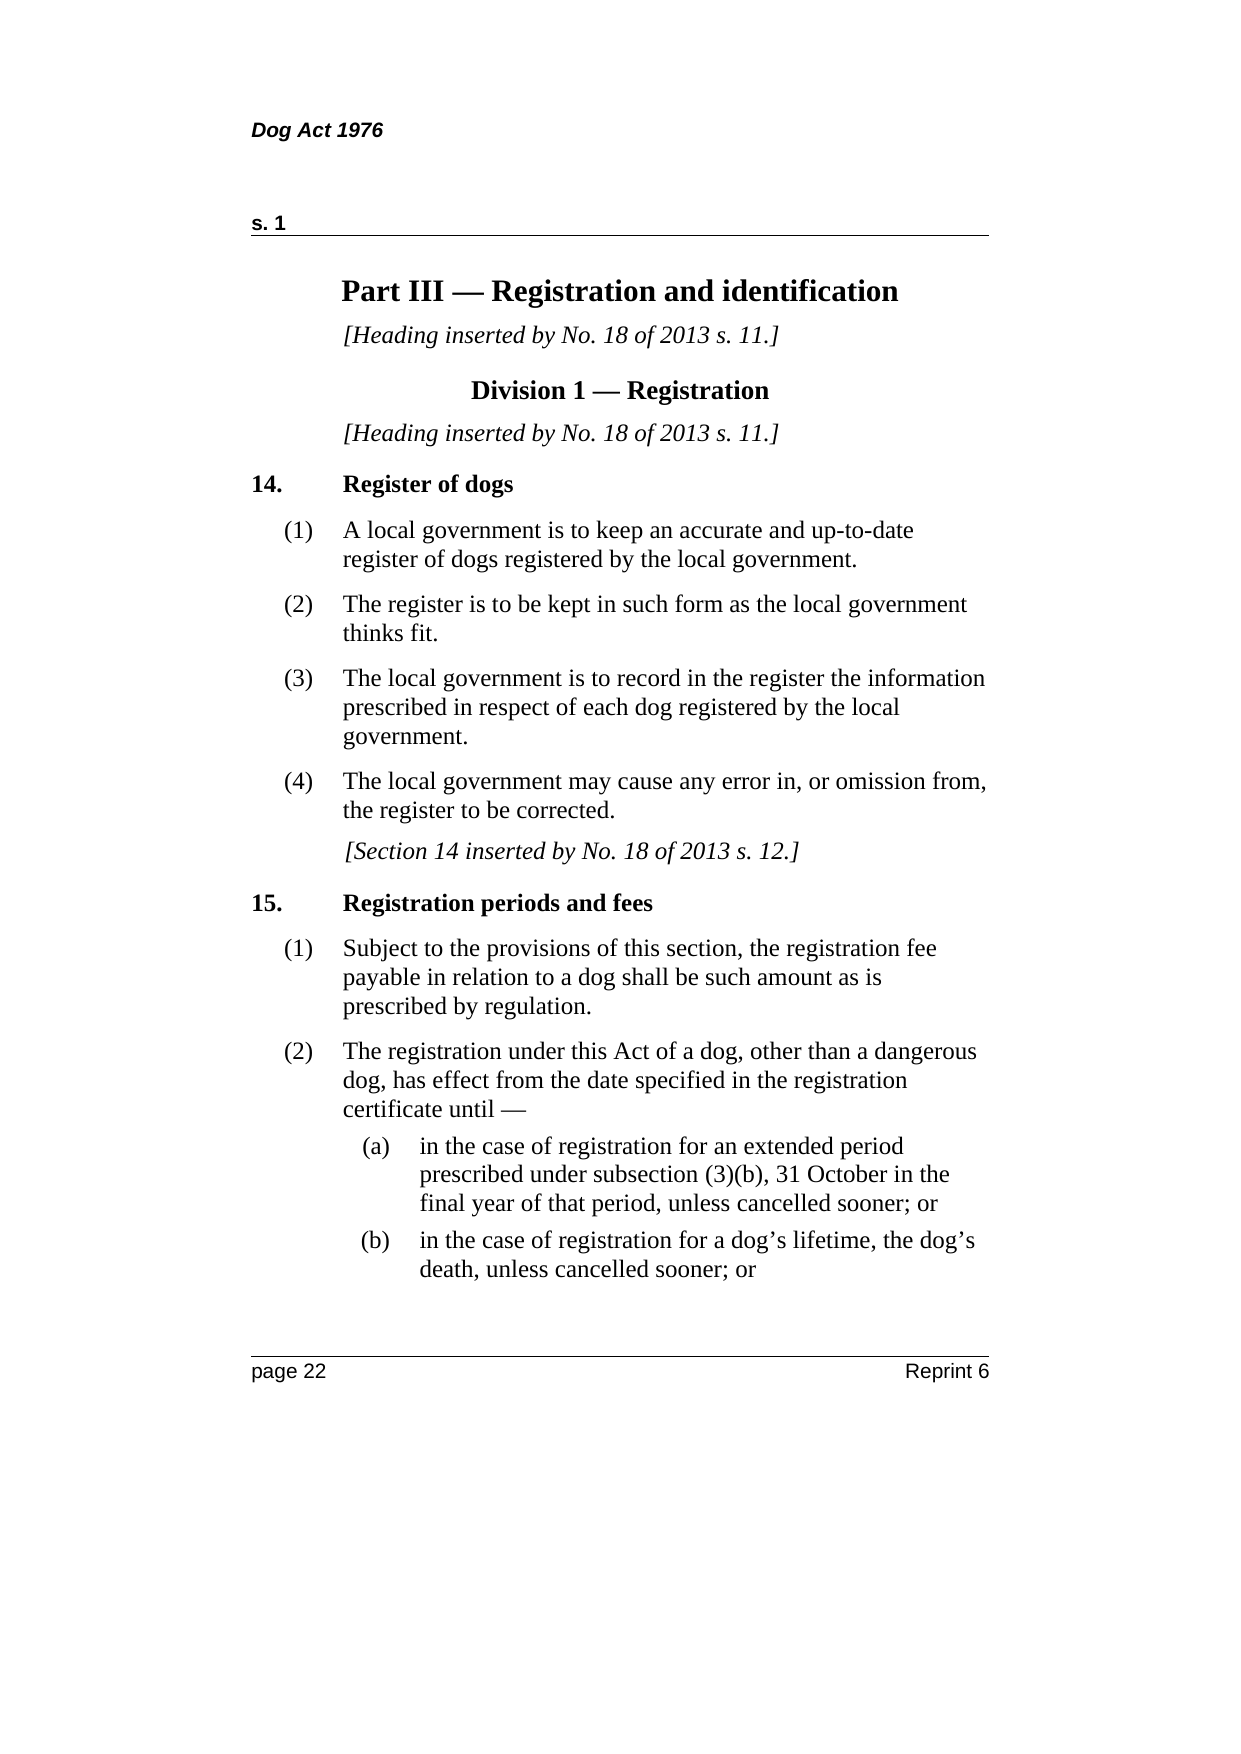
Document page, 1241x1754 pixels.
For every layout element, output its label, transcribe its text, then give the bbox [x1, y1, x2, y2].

text (1) A local government is to keep an accurate and up-to-date register of dogs registered by the local government. [251, 515, 989, 572]
text (2) The registration under this Act of a dog, other than a dangerous dog, has effect from the date specified in the registration certificate until — [251, 1036, 989, 1122]
subtitle 15. Registration periods and fees [251, 888, 989, 917]
text (a) in the case of registration for an extended period prescribed under subsection (3)(b), 31 October in the final year of that period, unless cancelled sooner; or [251, 1131, 989, 1217]
text (4) The local government may cause any error in, or omission from, the register to be corrected. [251, 766, 989, 824]
text (1) Subject to the provisions of this section, the registration fee payable in relation to a dog shall be such amount as is prescribed by regulation. [251, 933, 989, 1019]
text [Section 14 inserted by No. 18 of 2013 s. 12.] [251, 836, 989, 865]
text (2) The register is to be kept in such form as the local government thinks fit. [251, 589, 989, 647]
subtitle [Heading inserted by No. 18 of 2013 s. 11.] [251, 320, 989, 349]
subtitle Division 1 — Registration [251, 374, 989, 405]
subtitle 14. Register of dogs [251, 469, 989, 498]
text (b) in the case of registration for a dog’s lifetime, the dog’s death, unless cancelled sooner; or [251, 1225, 989, 1283]
subtitle Part III — Registration and identification [251, 272, 989, 308]
subtitle [Heading inserted by No. 18 of 2013 s. 11.] [251, 418, 989, 447]
text (3) The local government is to record in the register the information prescribed in respect of each dog registered by the local government. [251, 663, 989, 749]
